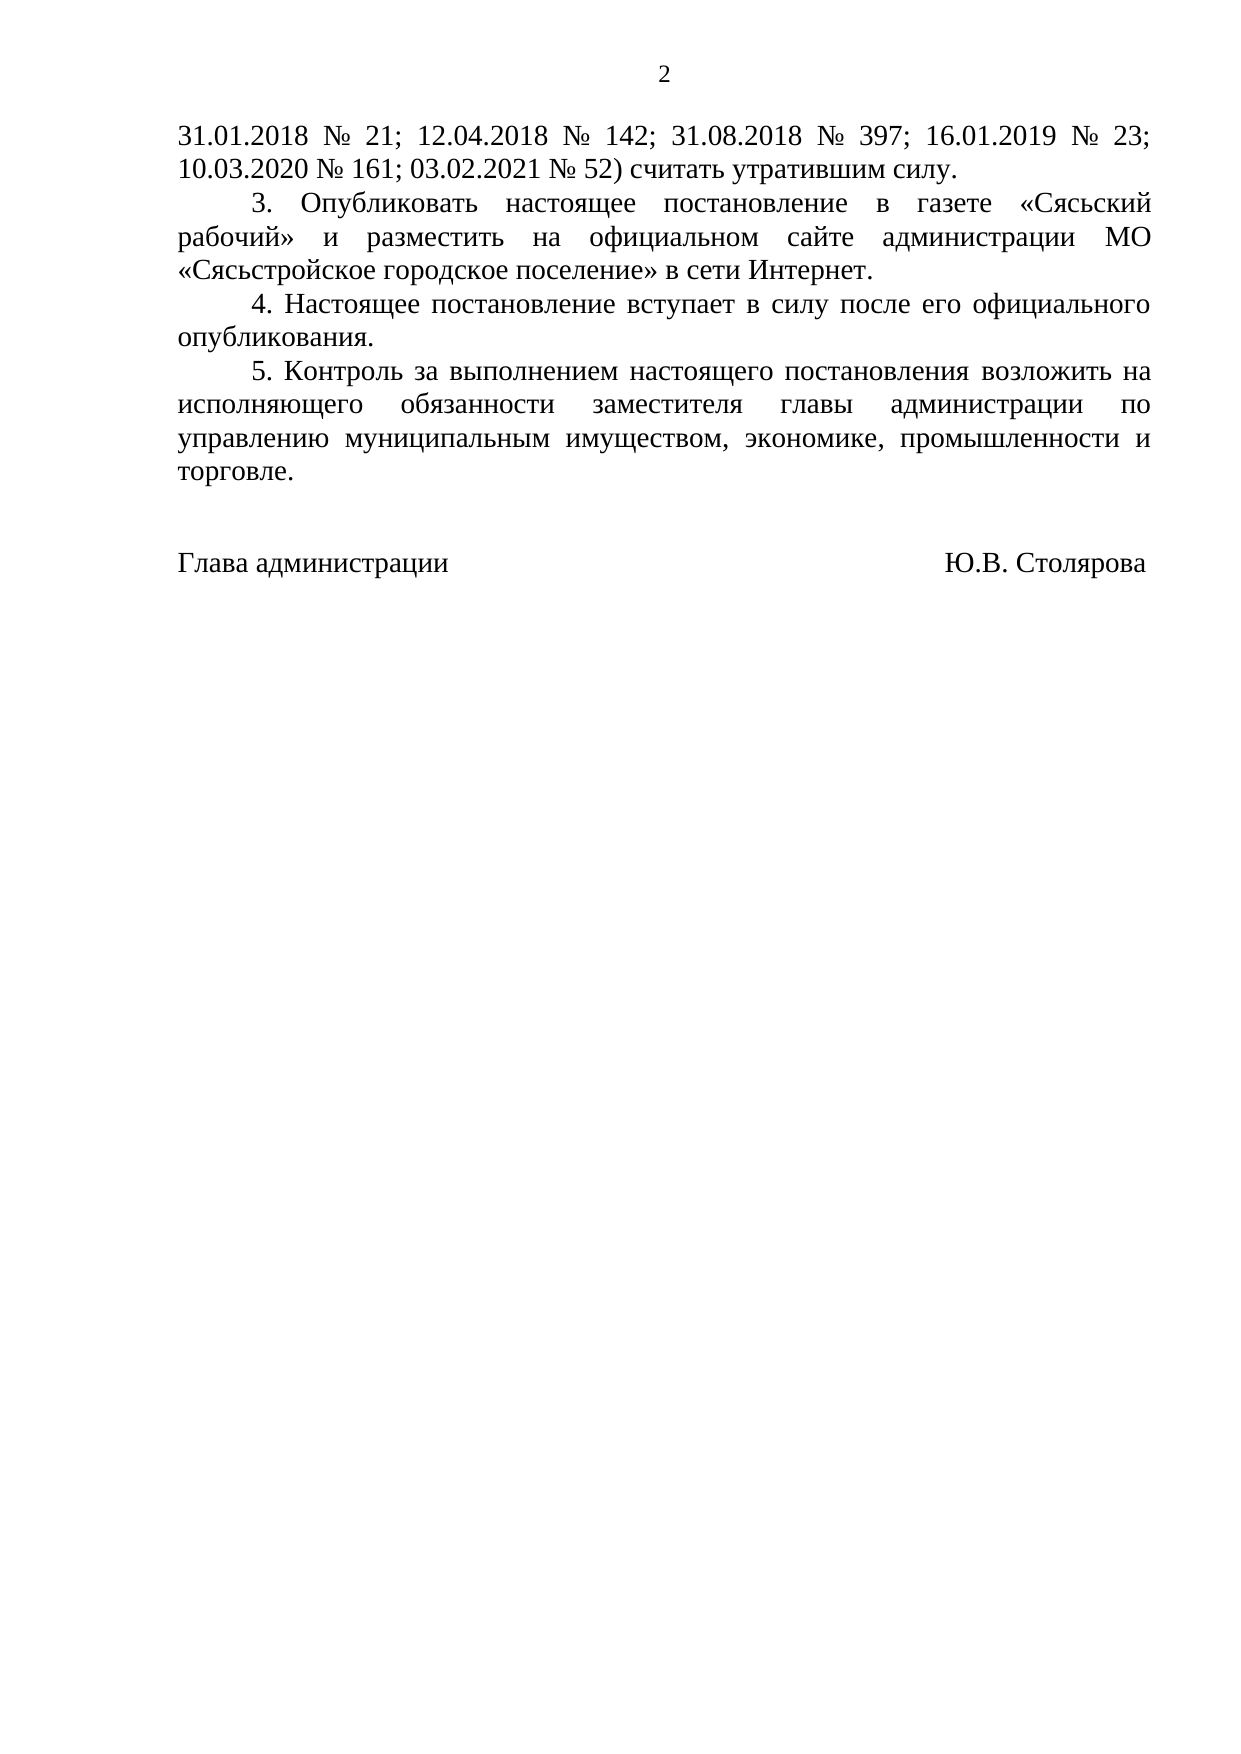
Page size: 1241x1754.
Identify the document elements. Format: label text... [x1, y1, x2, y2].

text 3. Опубликовать настоящее постановление в газете «Сясьский рабочий» и разместить на официальном сайте администрации МО «Сясьстройское городское поселение» в сети Интернет. [177, 185, 1152, 286]
text 5. Контроль за выполнением настоящего постановления возложить на исполняющего обязанности заместителя главы администрации по управлению муниципальным имуществом, экономике, промышленности и торговле. [177, 353, 1152, 487]
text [177, 118, 1152, 185]
text 4. Настоящее постановление вступает в силу после его официального опубликования. [177, 286, 1152, 353]
text Глава администрации Ю.В. Столярова [177, 545, 1152, 578]
